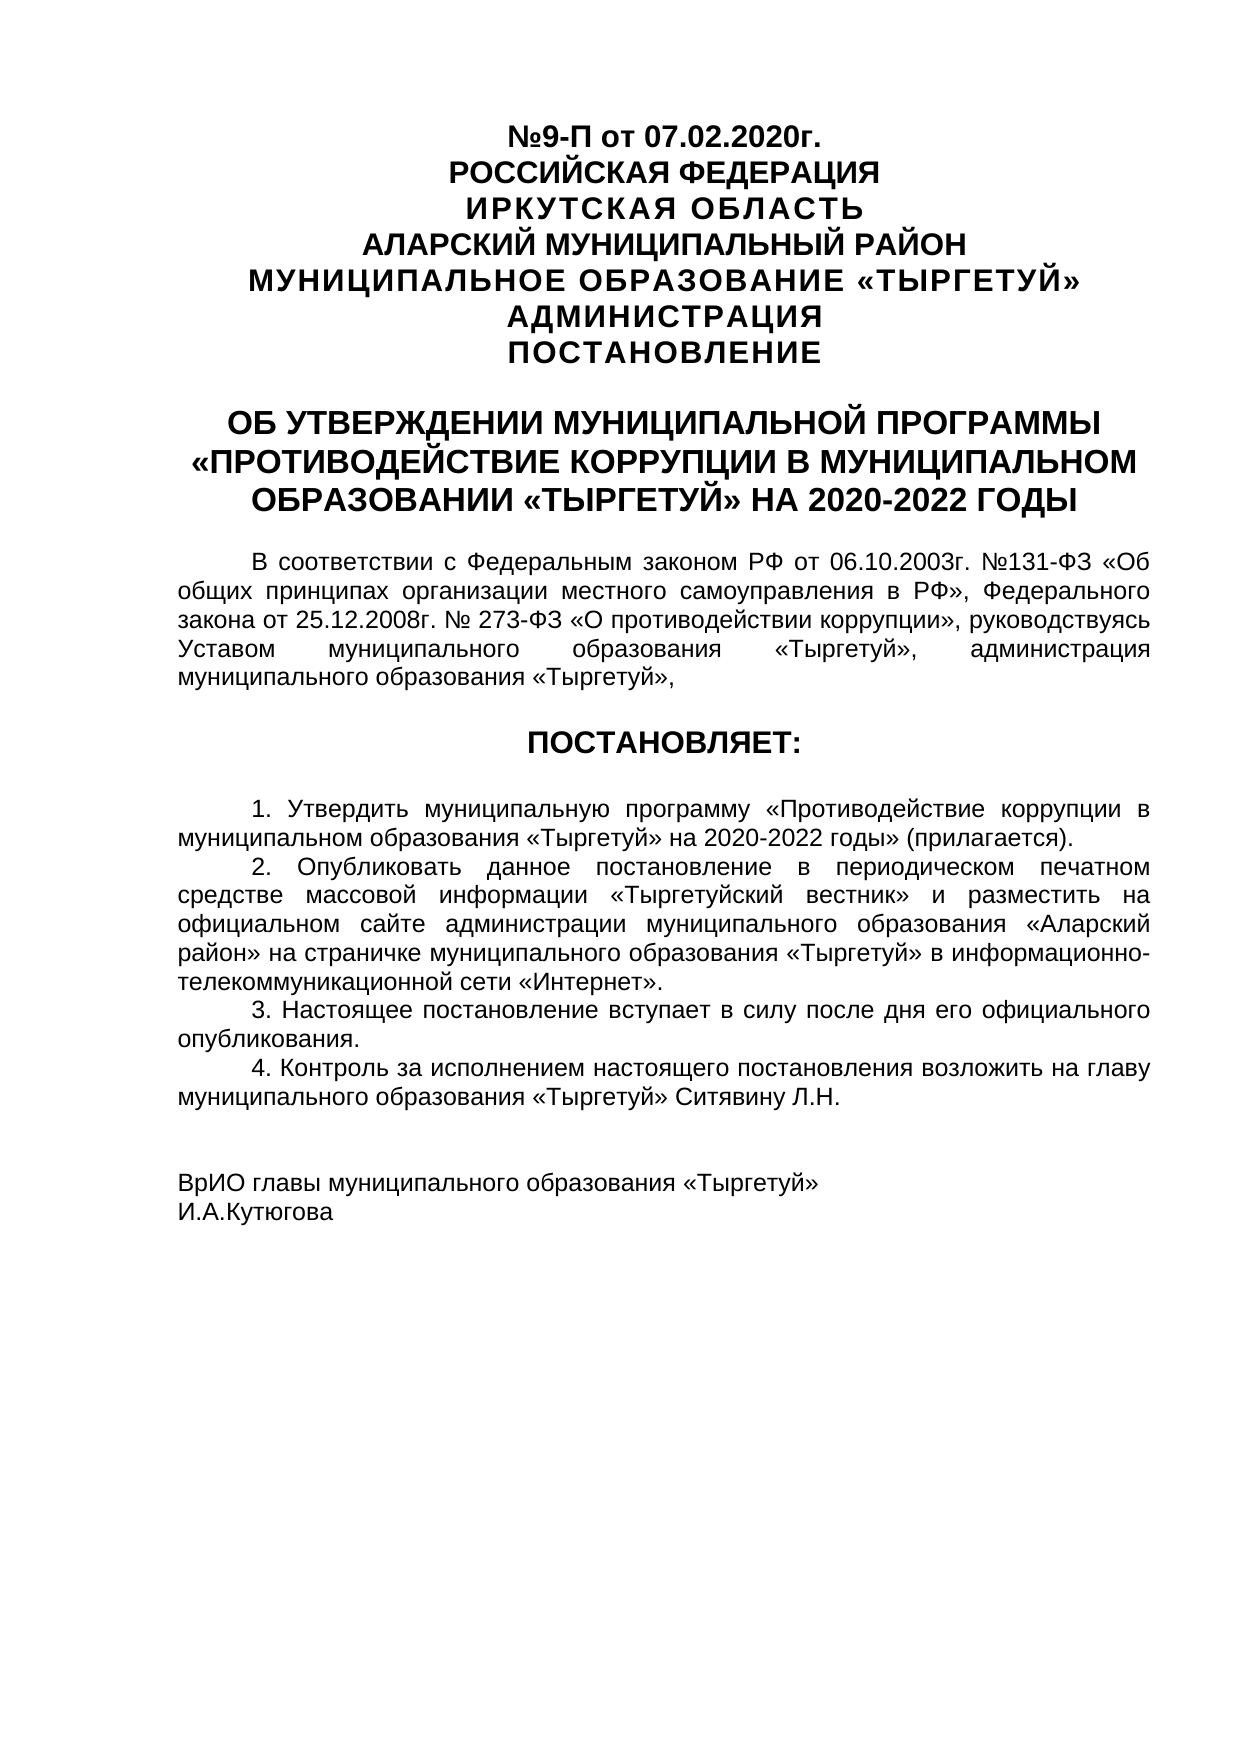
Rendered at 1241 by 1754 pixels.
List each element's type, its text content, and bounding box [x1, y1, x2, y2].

text ИРКУТСКАЯ ОБЛАСТЬ [177, 190, 1152, 226]
text АДМИНИСТРАЦИЯ [177, 298, 1152, 334]
text В соответствии с Федеральным законом РФ от 06.10.2003г. №131-ФЗ «Об общих принципах организации местного самоуправления в РФ», Федерального закона от 25.12.2008г. № 273-ФЗ «О противодействии коррупции», руководствуясь Уставом муниципального образования «Тыргетуй», администрация муниципального образования «Тыргетуй», [177, 547, 1152, 691]
text ПОСТАНОВЛЕНИЕ [177, 334, 1152, 370]
text АЛАРСКИЙ МУНИЦИПАЛЬНЫЙ РАЙОН [177, 226, 1152, 262]
text 4. Контроль за исполнением настоящего постановления возложить на главу муниципального образования «Тыргетуй» Ситявину Л.Н. [177, 1053, 1152, 1110]
text И.А.Кутюгова [177, 1197, 1152, 1225]
text ОБ УТВЕРЖДЕНИИ МУНИЦИПАЛЬНОЙ ПРОГРАММЫ «ПРОТИВОДЕЙСТВИЕ КОРРУПЦИИ В МУНИЦИПАЛЬНОМ ОБРАЗОВАНИИ «ТЫРГЕТУЙ» НА 2020-2022 ГОДЫ [177, 403, 1152, 518]
text 1. Утвердить муниципальную программу «Противодействие коррупции в муниципальном образования «Тыргетуй» на 2020-2022 годы» (прилагается). [177, 794, 1152, 852]
text 3. Настоящее постановление вступает в силу после дня его официального опубликования. [177, 995, 1152, 1053]
text ВрИО главы муниципального образования «Тыргетуй» [177, 1168, 1152, 1197]
text РОССИЙСКАЯ ФЕДЕРАЦИЯ [177, 154, 1152, 190]
text МУНИЦИПАЛЬНОЕ ОБРАЗОВАНИЕ «ТЫРГЕТУЙ» [177, 262, 1152, 298]
text 2. Опубликовать данное постановление в периодическом печатном средстве массовой информации «Тыргетуйский вестник» и разместить на официальном сайте администрации муниципального образования «Аларский район» на страничке муниципального образования «Тыргетуй» в информационно-телекоммуникационной сети «Интернет». [177, 852, 1152, 995]
text ПОСТАНОВЛЯЕТ: [177, 724, 1152, 761]
text №9-П от 07.02.2020г. [177, 118, 1152, 154]
